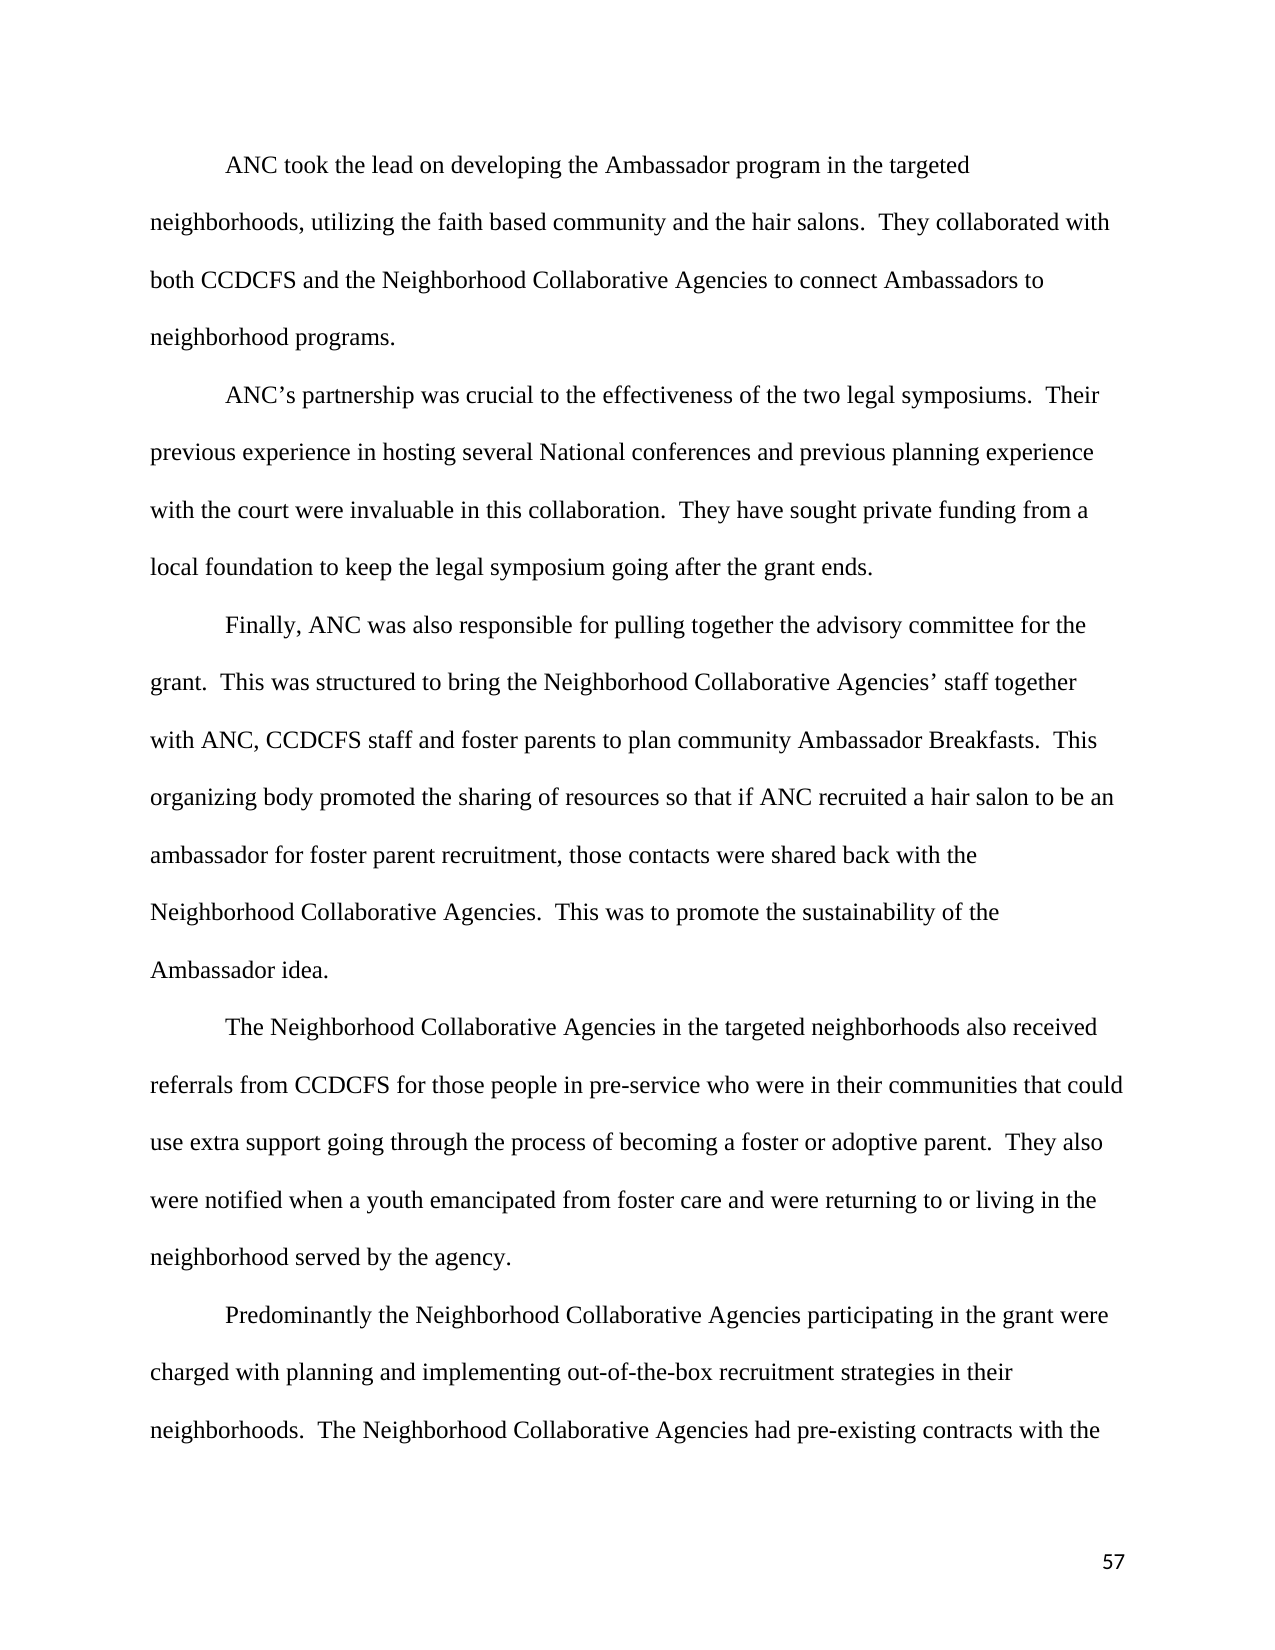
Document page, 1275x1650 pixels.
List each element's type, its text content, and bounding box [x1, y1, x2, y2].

text The Neighborhood Collaborative Agencies in the targeted neighborhoods also received referrals from CCDCFS for those people in pre-service who were in their communities that could use extra support going through the process of becoming a foster or adoptive parent. They also were notified when a youth emancipated from foster care and were returning to or living in the neighborhood served by the agency. [150, 1012, 1125, 1271]
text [150, 1300, 1125, 1444]
text ANC’s partnership was crucial to the effectiveness of the two legal symposiums. Their previous experience in hosting several National conferences and previous planning experience with the court were invaluable in this collaboration. They have sought private funding from a local foundation to keep the legal symposium going after the grant ends. [150, 380, 1125, 581]
text ANC took the lead on developing the Ambassador program in the targeted neighborhoods, utilizing the faith based community and the hair salons. They collaborated with both CCDCFS and the Neighborhood Collaborative Agencies to connect Ambassadors to neighborhood programs. [150, 150, 1125, 351]
text Finally, ANC was also responsible for pulling together the advisory committee for the grant. This was structured to bring the Neighborhood Collaborative Agencies’ staff together with ANC, CCDCFS staff and foster parents to plan community Ambassador Breakfasts. This organizing body promoted the sharing of resources so that if ANC recruited a hair salon to be an ambassador for foster parent recruitment, those contacts were shared back with the Neighborhood Collaborative Agencies. This was to promote the sustainability of the Ambassador idea. [150, 610, 1125, 984]
